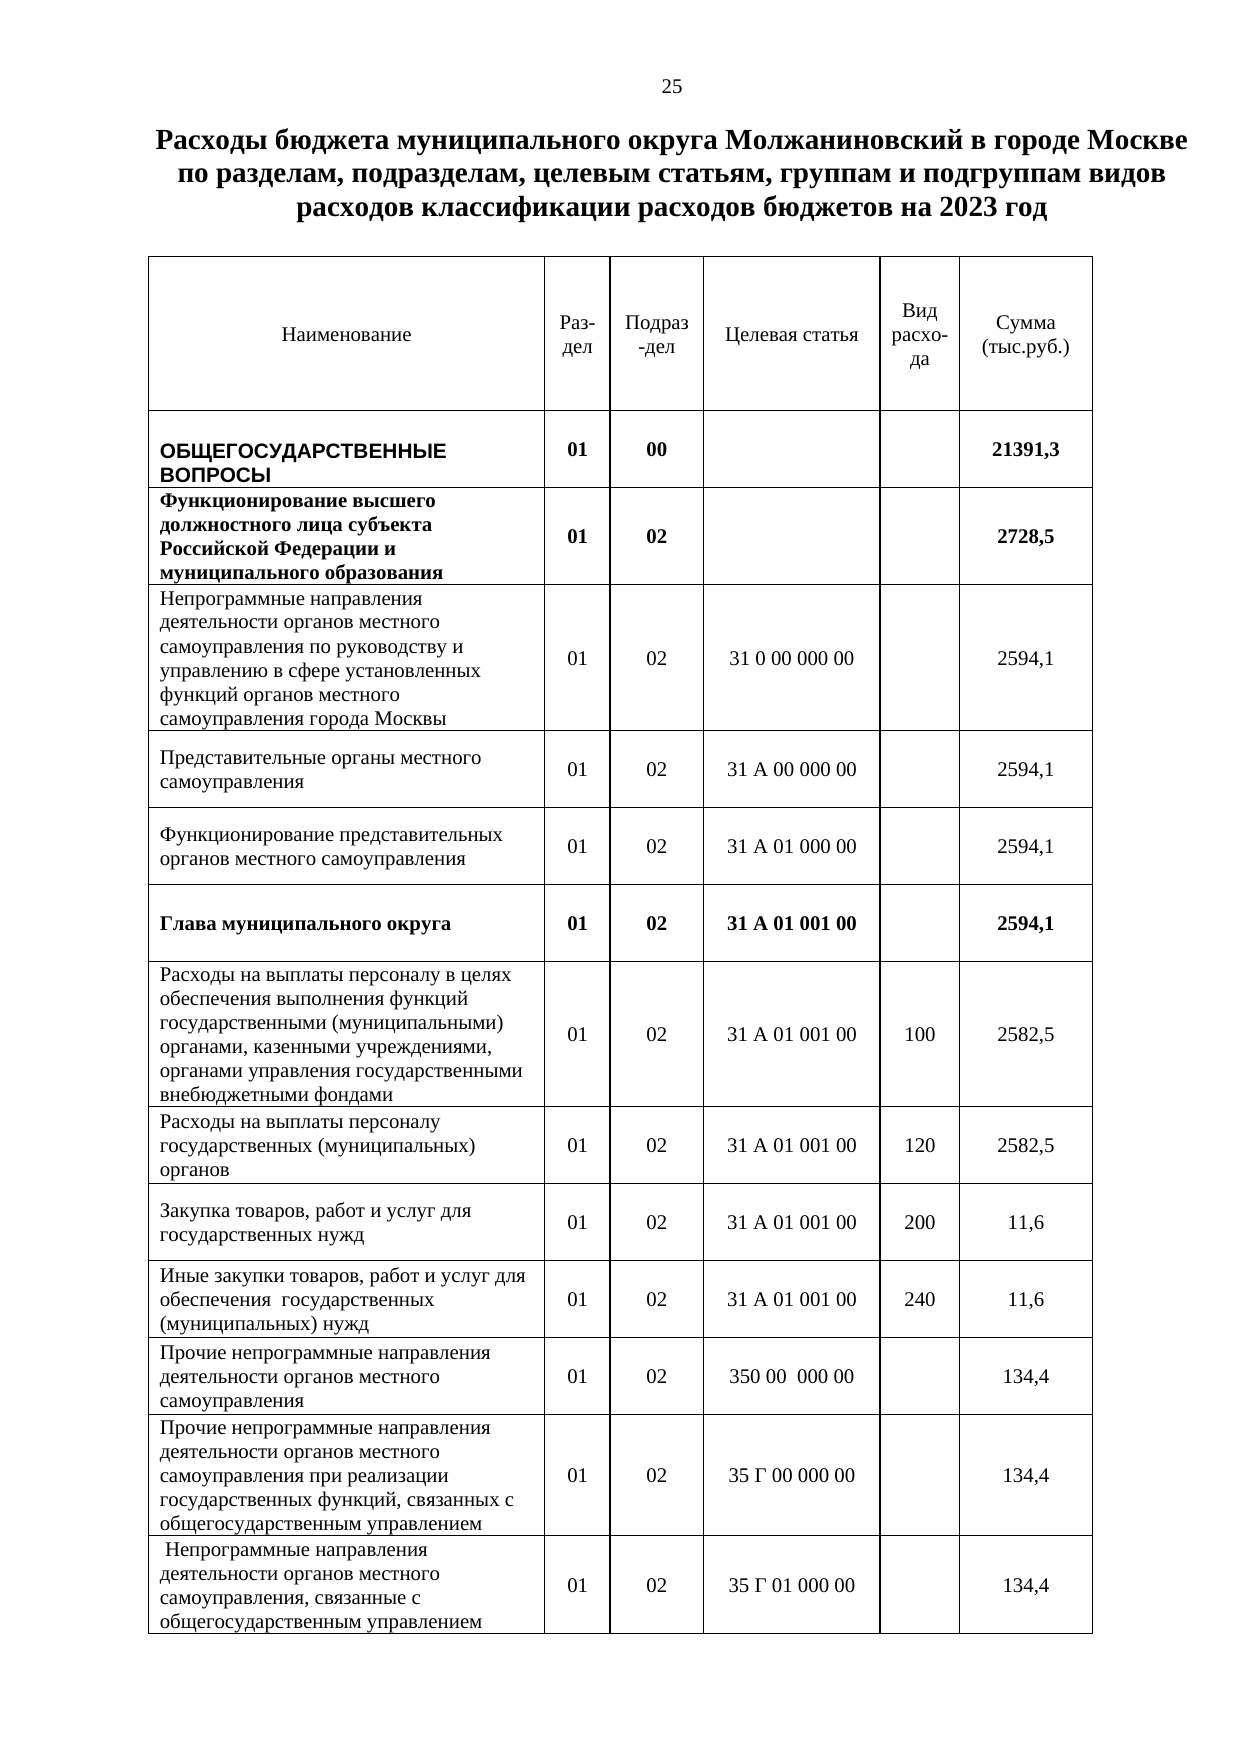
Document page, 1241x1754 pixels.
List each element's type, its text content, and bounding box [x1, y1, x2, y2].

table_cell 02 [611, 585, 703, 730]
table_cell 31 А 01 000 00 [704, 808, 879, 884]
table_cell 02 [611, 1338, 703, 1414]
table_header Наименование [149, 257, 544, 410]
table_cell 01 [545, 731, 609, 807]
table_cell 02 [611, 1184, 703, 1260]
table_cell 2594,1 [960, 585, 1092, 730]
table_cell Закупка товаров, работ и услуг для государственных нужд [149, 1184, 544, 1260]
table_cell Расходы на выплаты персоналу в целях обеспечения выполнения функций государственными (муниципальными) органами, казенными учреждениями, органами управления государственными внебюджетными фондами [149, 962, 544, 1106]
table_cell 11,6 [960, 1261, 1092, 1337]
table_cell 134,4 [960, 1415, 1092, 1535]
table_cell 01 [545, 1261, 609, 1337]
table_cell [881, 885, 959, 961]
table_cell 31 А 01 001 00 [704, 885, 879, 961]
table_cell 31 А 01 001 00 [704, 1184, 879, 1260]
table_header Подраз-дел [611, 257, 703, 410]
table_cell 01 [545, 585, 609, 730]
table_cell 31 А 01 001 00 [704, 962, 879, 1106]
table_cell 01 [545, 1415, 609, 1535]
table_cell 11,6 [960, 1184, 1092, 1260]
table_cell [881, 1338, 959, 1414]
table_cell [704, 488, 879, 584]
table_cell 01 [545, 1536, 609, 1633]
table_cell 200 [881, 1184, 959, 1260]
table_header Сумма (тыс.руб.) [960, 257, 1092, 410]
table_cell 35 Г 01 000 00 [704, 1536, 879, 1633]
table_cell 01 [545, 1107, 609, 1183]
table_cell ОБЩЕГОСУДАРСТВЕННЫЕ ВОПРОСЫ [149, 411, 544, 487]
table_cell Расходы на выплаты персоналу государственных (муниципальных) органов [149, 1107, 544, 1183]
table_cell [881, 808, 959, 884]
table_cell [881, 1536, 959, 1633]
table_header Вид расхо-да [881, 257, 959, 410]
table_cell Глава муниципального округа [149, 885, 544, 961]
table_cell 134,4 [960, 1338, 1092, 1414]
table_cell 240 [881, 1261, 959, 1337]
table_cell [881, 731, 959, 807]
table_cell 01 [545, 885, 609, 961]
table_cell 2728,5 [960, 488, 1092, 584]
table_header Целевая статья [704, 257, 879, 410]
table_cell 350 00 000 00 [704, 1338, 879, 1414]
table_cell 01 [545, 411, 609, 487]
table_cell [881, 1415, 959, 1535]
table_cell 00 [611, 411, 703, 487]
table_cell 01 [545, 1338, 609, 1414]
text Расходы бюджета муниципального округа Молжаниновский в городе Москве по разделам, подразделам, целевым статьям, группам и подгруппам видов расходов классификации расходов бюджетов на 2023 год [148, 122, 1196, 223]
table_cell Непрограммные направления деятельности органов местного самоуправления по руководству и управлению в сфере установленных функций органов местного самоуправления города Москвы [149, 585, 544, 730]
table_cell 02 [611, 1107, 703, 1183]
table_cell Функционирование высшего должностного лица субъекта Российской Федерации и муниципального образования [149, 488, 544, 584]
table_cell 02 [611, 808, 703, 884]
table_cell 31 А 01 001 00 [704, 1261, 879, 1337]
table_cell 01 [545, 962, 609, 1106]
table_cell [881, 411, 959, 487]
table_cell Прочие непрограммные направления деятельности органов местного самоуправления [149, 1338, 544, 1414]
table_cell 120 [881, 1107, 959, 1183]
table_cell 01 [545, 808, 609, 884]
table_cell 134,4 [960, 1536, 1092, 1633]
table_cell 2594,1 [960, 808, 1092, 884]
table_cell 02 [611, 885, 703, 961]
table_cell [881, 585, 959, 730]
table_cell 31 А 01 001 00 [704, 1107, 879, 1183]
table_cell [704, 411, 879, 487]
table_cell 01 [545, 1184, 609, 1260]
table_cell 2594,1 [960, 885, 1092, 961]
table_cell 02 [611, 1261, 703, 1337]
table_header Раз-дел [545, 257, 609, 410]
table_cell Иные закупки товаров, работ и услуг для обеспечения государственных (муниципальных) нужд [149, 1261, 544, 1337]
table_cell Непрограммные направления деятельности органов местного самоуправления, связанные с общегосударственным управлением [149, 1536, 544, 1633]
table_cell [881, 488, 959, 584]
table_cell 2594,1 [960, 731, 1092, 807]
table_cell 02 [611, 1415, 703, 1535]
table_cell Прочие непрограммные направления деятельности органов местного самоуправления при реализации государственных функций, связанных с общегосударственным управлением [149, 1415, 544, 1535]
table_cell 2582,5 [960, 962, 1092, 1106]
table_cell 2582,5 [960, 1107, 1092, 1183]
table_cell 31 А 00 000 00 [704, 731, 879, 807]
table_cell 100 [881, 962, 959, 1106]
table_cell 35 Г 00 000 00 [704, 1415, 879, 1535]
table_cell 31 0 00 000 00 [704, 585, 879, 730]
table_cell Функционирование представительных органов местного самоуправления [149, 808, 544, 884]
table_cell 02 [611, 962, 703, 1106]
table_cell 21391,3 [960, 411, 1092, 487]
table_cell 01 [545, 488, 609, 584]
table_cell 02 [611, 488, 703, 584]
table_cell Представительные органы местного самоуправления [149, 731, 544, 807]
table_cell 02 [611, 1536, 703, 1633]
table_cell 02 [611, 731, 703, 807]
